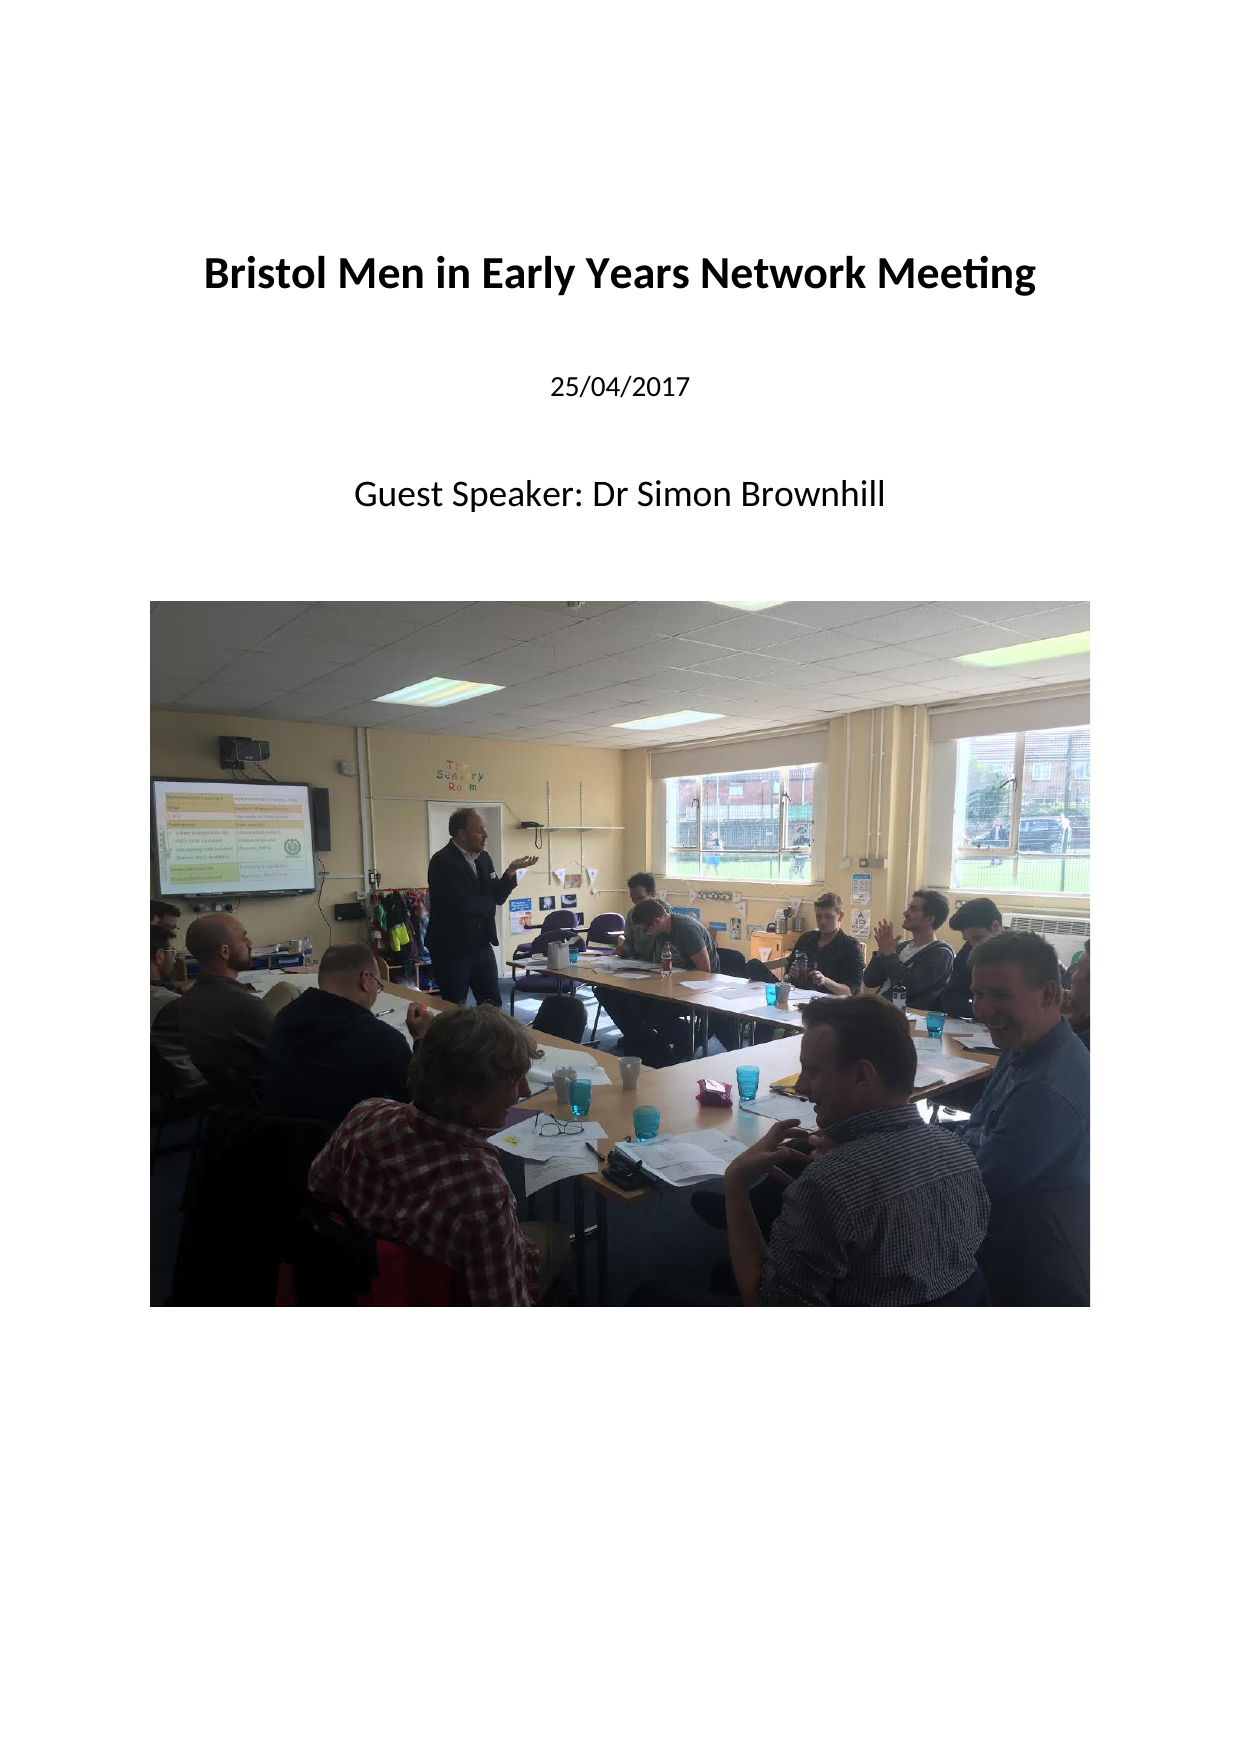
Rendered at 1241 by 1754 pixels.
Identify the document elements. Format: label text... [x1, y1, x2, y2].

text Guest Speaker: Dr Simon Brownhill [150, 469, 1090, 515]
picture [150, 601, 1091, 1307]
text Bristol Men in Early Years Network Meeting [150, 244, 1090, 300]
text 25/04/2017 [150, 368, 1090, 403]
